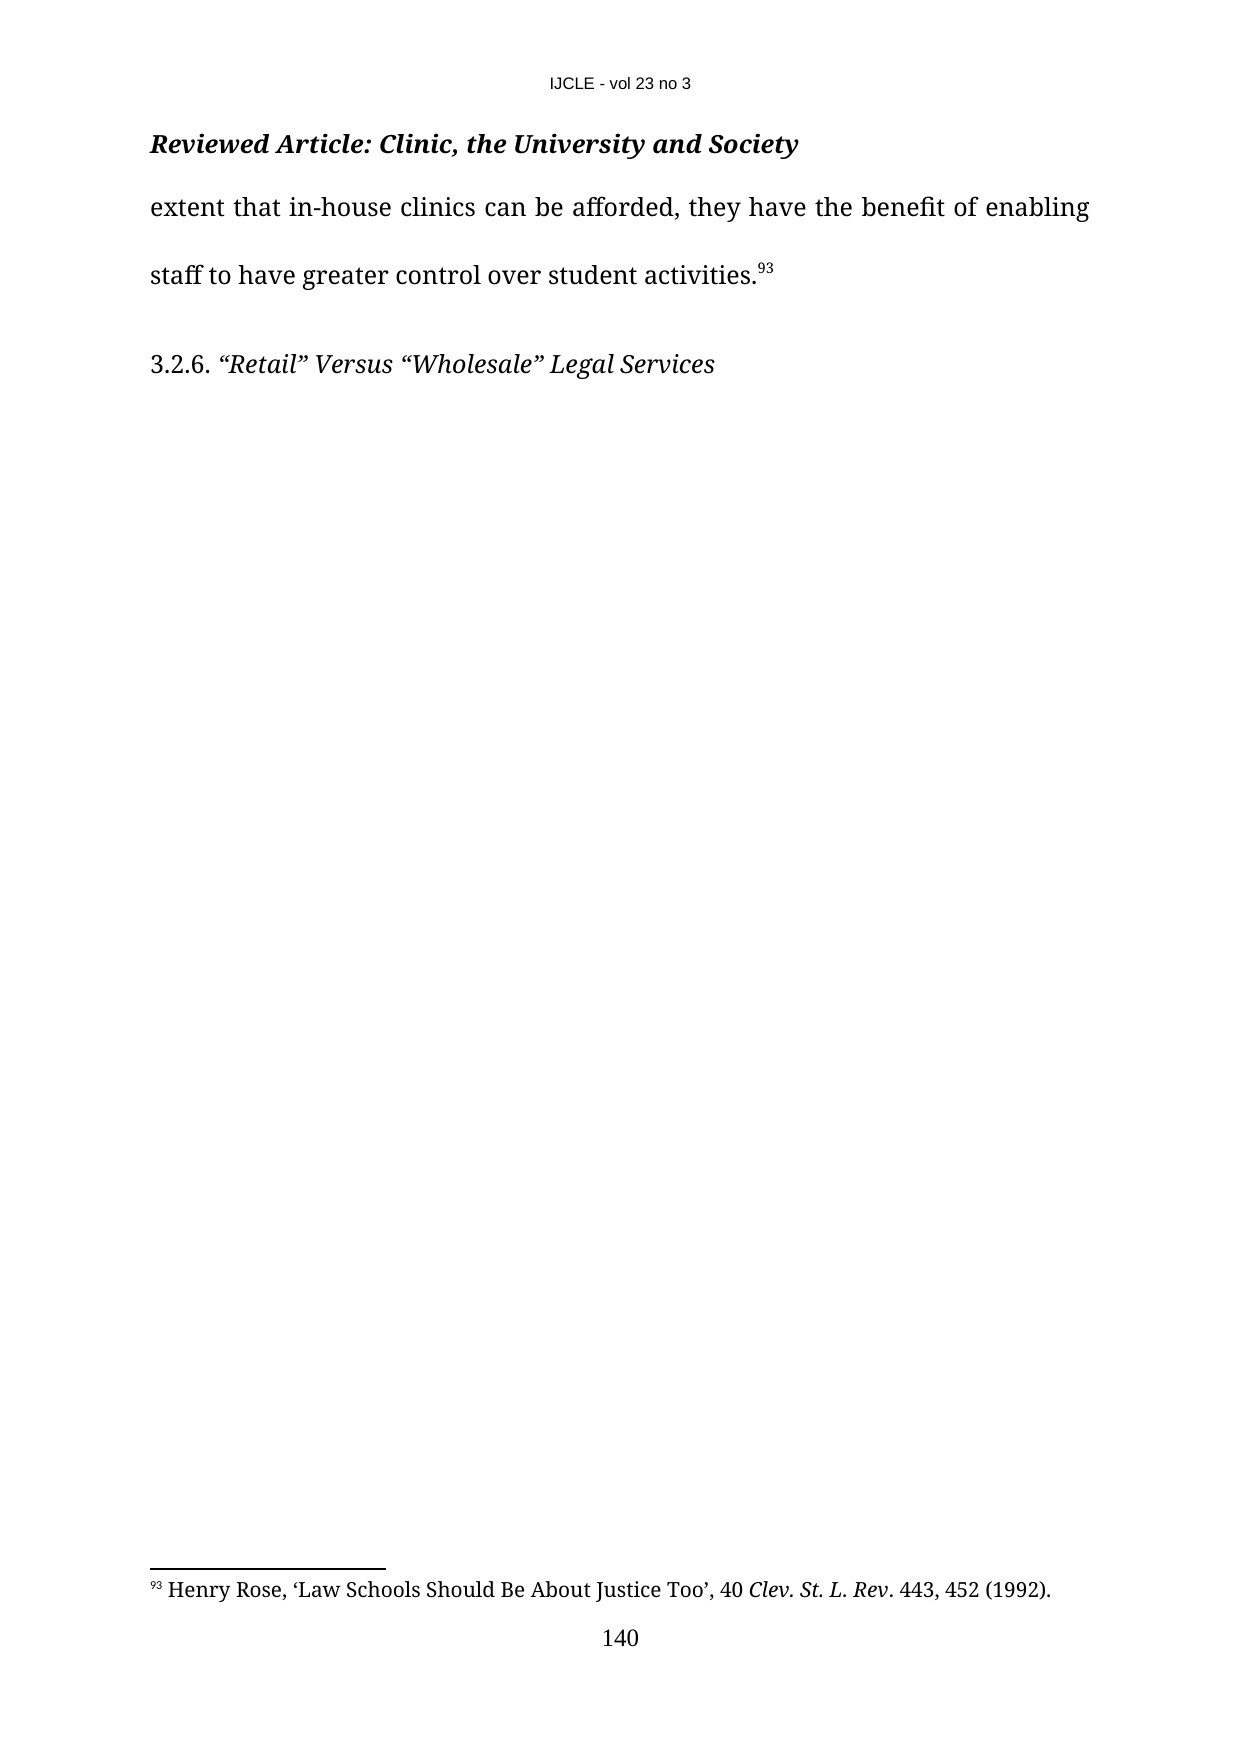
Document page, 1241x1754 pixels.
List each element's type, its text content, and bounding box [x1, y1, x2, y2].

text Particularly if similar teaching arrangements are put in place, a similar conscientising and educative effect may be achieved by placing students with external organisations providing advice and representation, running law reform campaigns or otherwise serving the community. This placement or externship model has the merit of enabling students to gain clinical experience usually under professional supervision at little or no cost, and thus might provide a useful means of extending student involvement beyond that which can be catered for in an in-house clinic. On the other hand, to the extent that in-house clinics can be afforded, they have the benefit of enabling staff to have greater control over student activities. [150, 190, 1090, 292]
text 3.2.6. “Retail” Versus “Wholesale” Legal Services [150, 347, 1090, 381]
